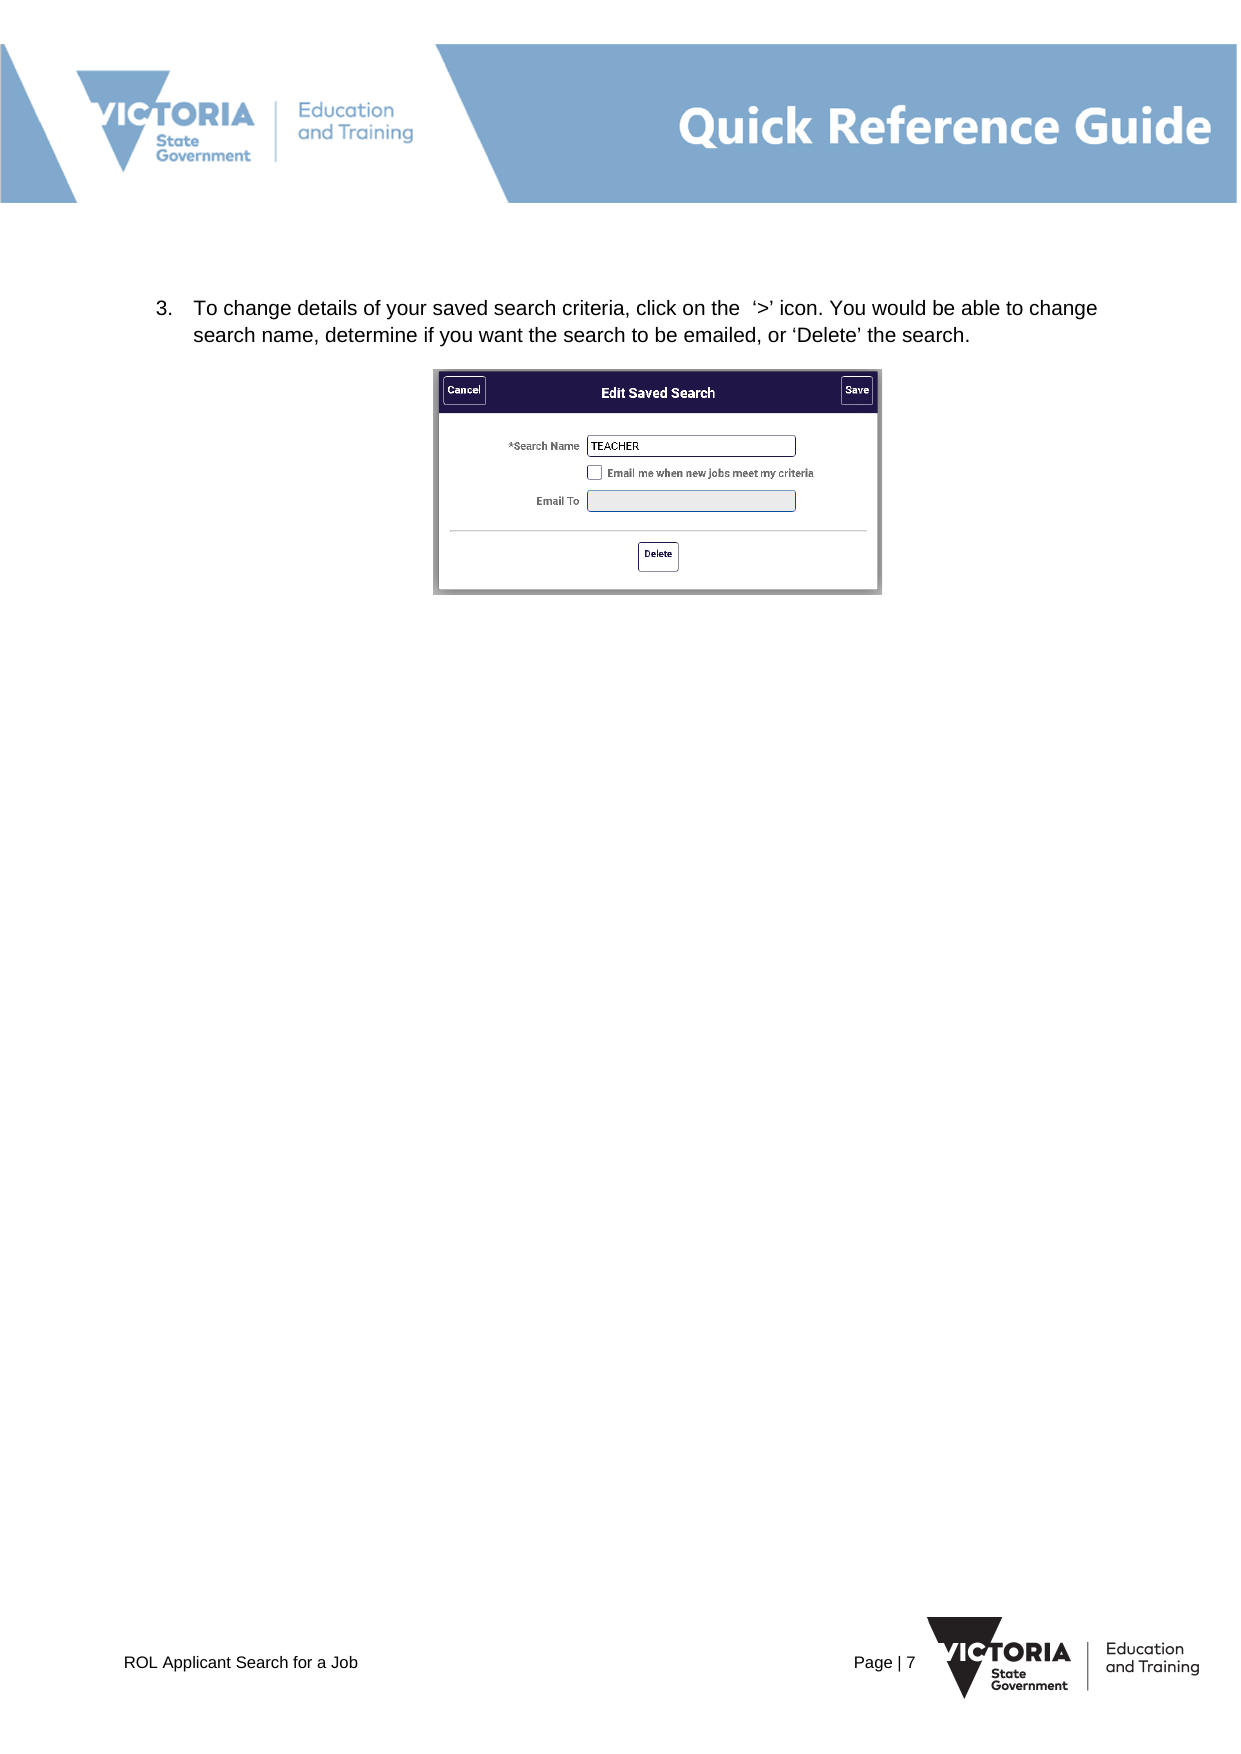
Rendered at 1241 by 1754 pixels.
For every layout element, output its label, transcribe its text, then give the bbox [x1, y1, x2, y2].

picture [0, 44, 1237, 203]
picture [433, 369, 883, 595]
picture [2, 1617, 1238, 1736]
subtitle To change details of your saved search criteria, click on the ‘>’ icon. You would be able to change search name, determine if you want the search to be emailed, or ‘Delete’ the search. [156, 295, 1122, 347]
